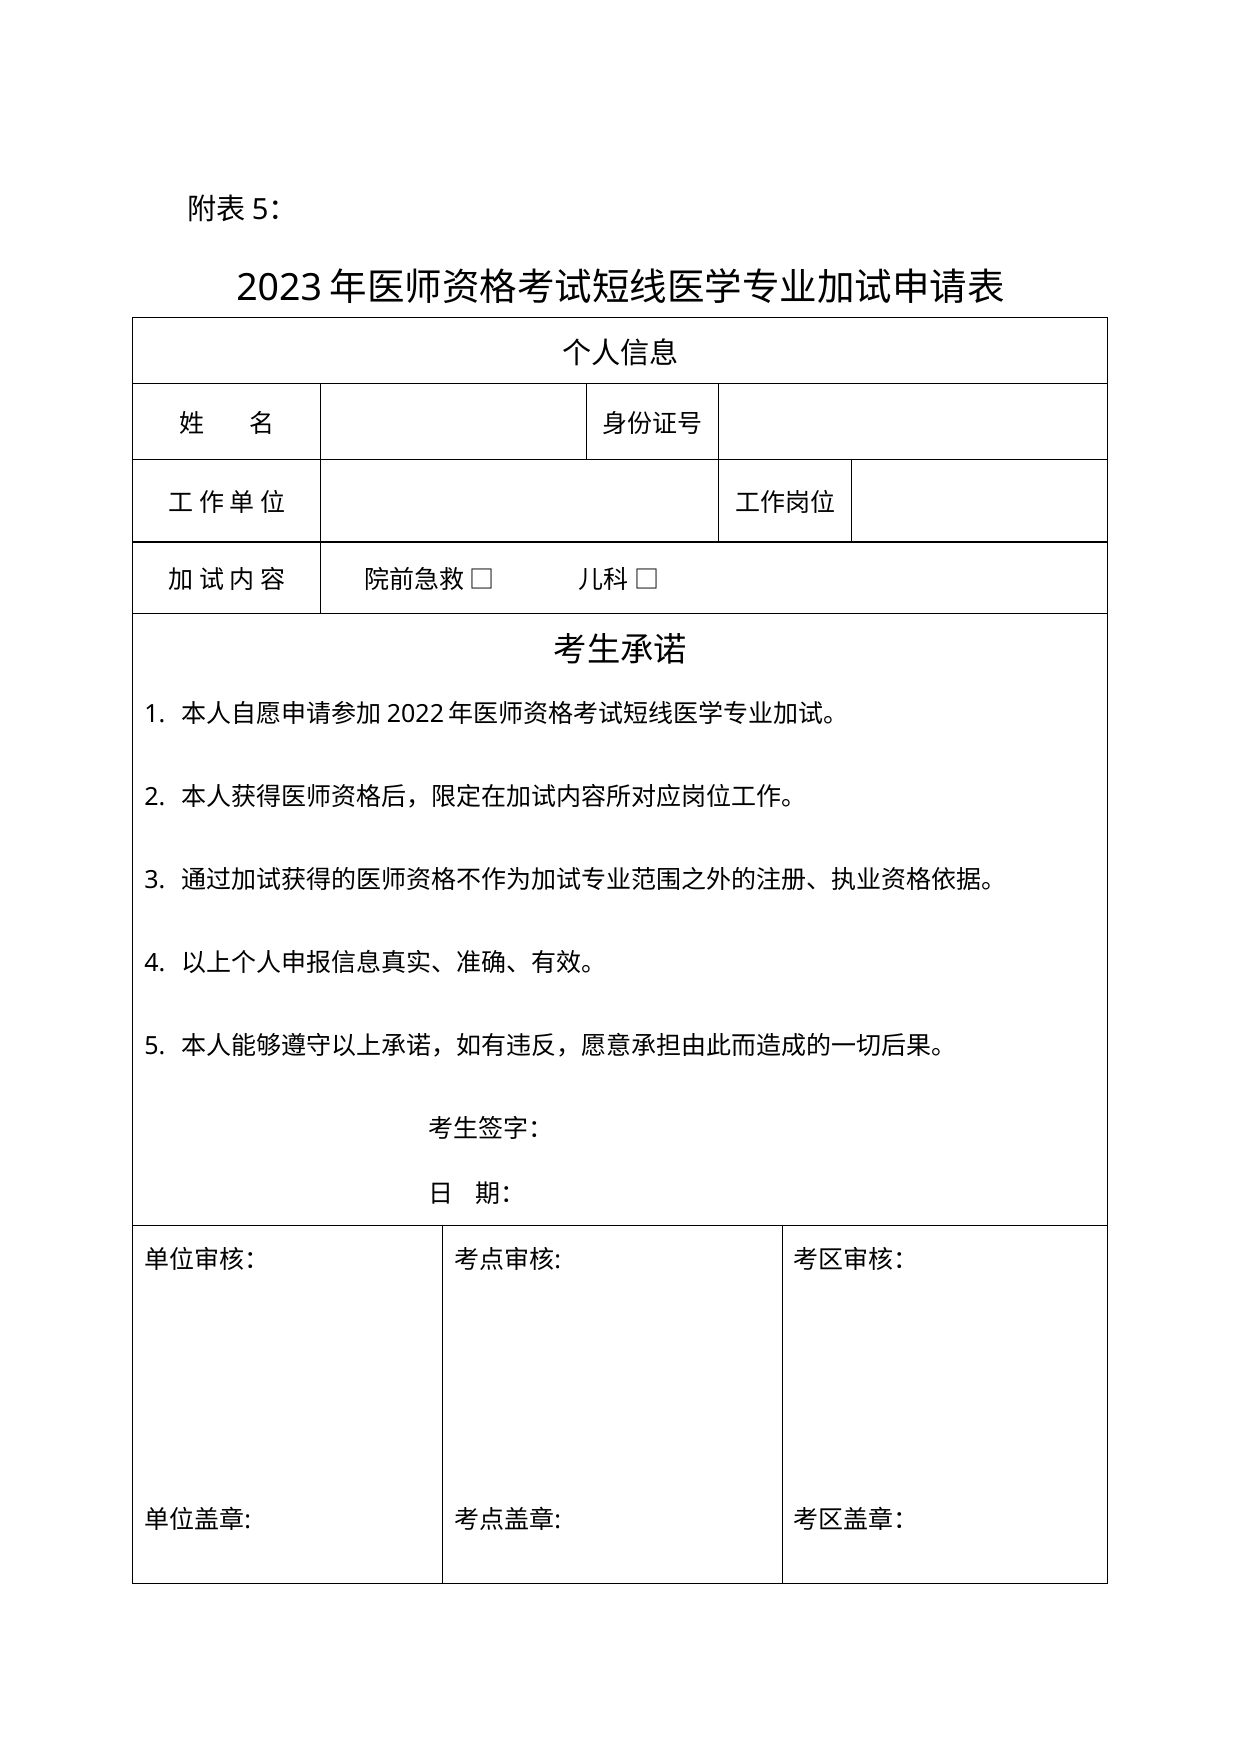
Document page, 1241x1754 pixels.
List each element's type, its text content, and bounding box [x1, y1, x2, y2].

table_cell 加 试 内 容 [133, 543, 320, 613]
table_cell 考区审核： 考区盖章： 经手人签字： [783, 1226, 1107, 1583]
table_cell [852, 460, 1107, 541]
table_cell 身份证号 [587, 384, 718, 459]
table_cell 工 作 单 位 [133, 460, 320, 541]
table_cell [719, 384, 1107, 459]
table_header 个人信息 [133, 318, 1107, 383]
table_cell 考点审核: 考点盖章: 经手人签字： [443, 1226, 782, 1583]
table_cell [321, 460, 718, 541]
table_cell 考生承诺 本人自愿申请参加2022年医师资格考试短线医学专业加试。 本人获得医师资格后，限定在加试内容所对应岗位工作。 通过加试获得的医师资格不作为加试专业范围之外的注册、执业资格依据。 以上个人申报信息真实、准确、有效。 本人能够遵守以上承诺，如有违反，愿意承担由此而造成的一切后果。 考生签字： 日 期： [133, 614, 1107, 1224]
text 2023年医师资格考试短线医学专业加试申请表 [187, 252, 1053, 317]
table_cell 工作岗位 [719, 460, 851, 541]
table_cell 姓 名 [133, 384, 320, 459]
table_cell [321, 384, 586, 459]
table_cell 单位审核： 单位盖章: 负责人签字： [133, 1226, 442, 1583]
text 附表5： [187, 174, 1053, 239]
table_cell 院前急救 □ 儿科 □ [321, 543, 1107, 613]
